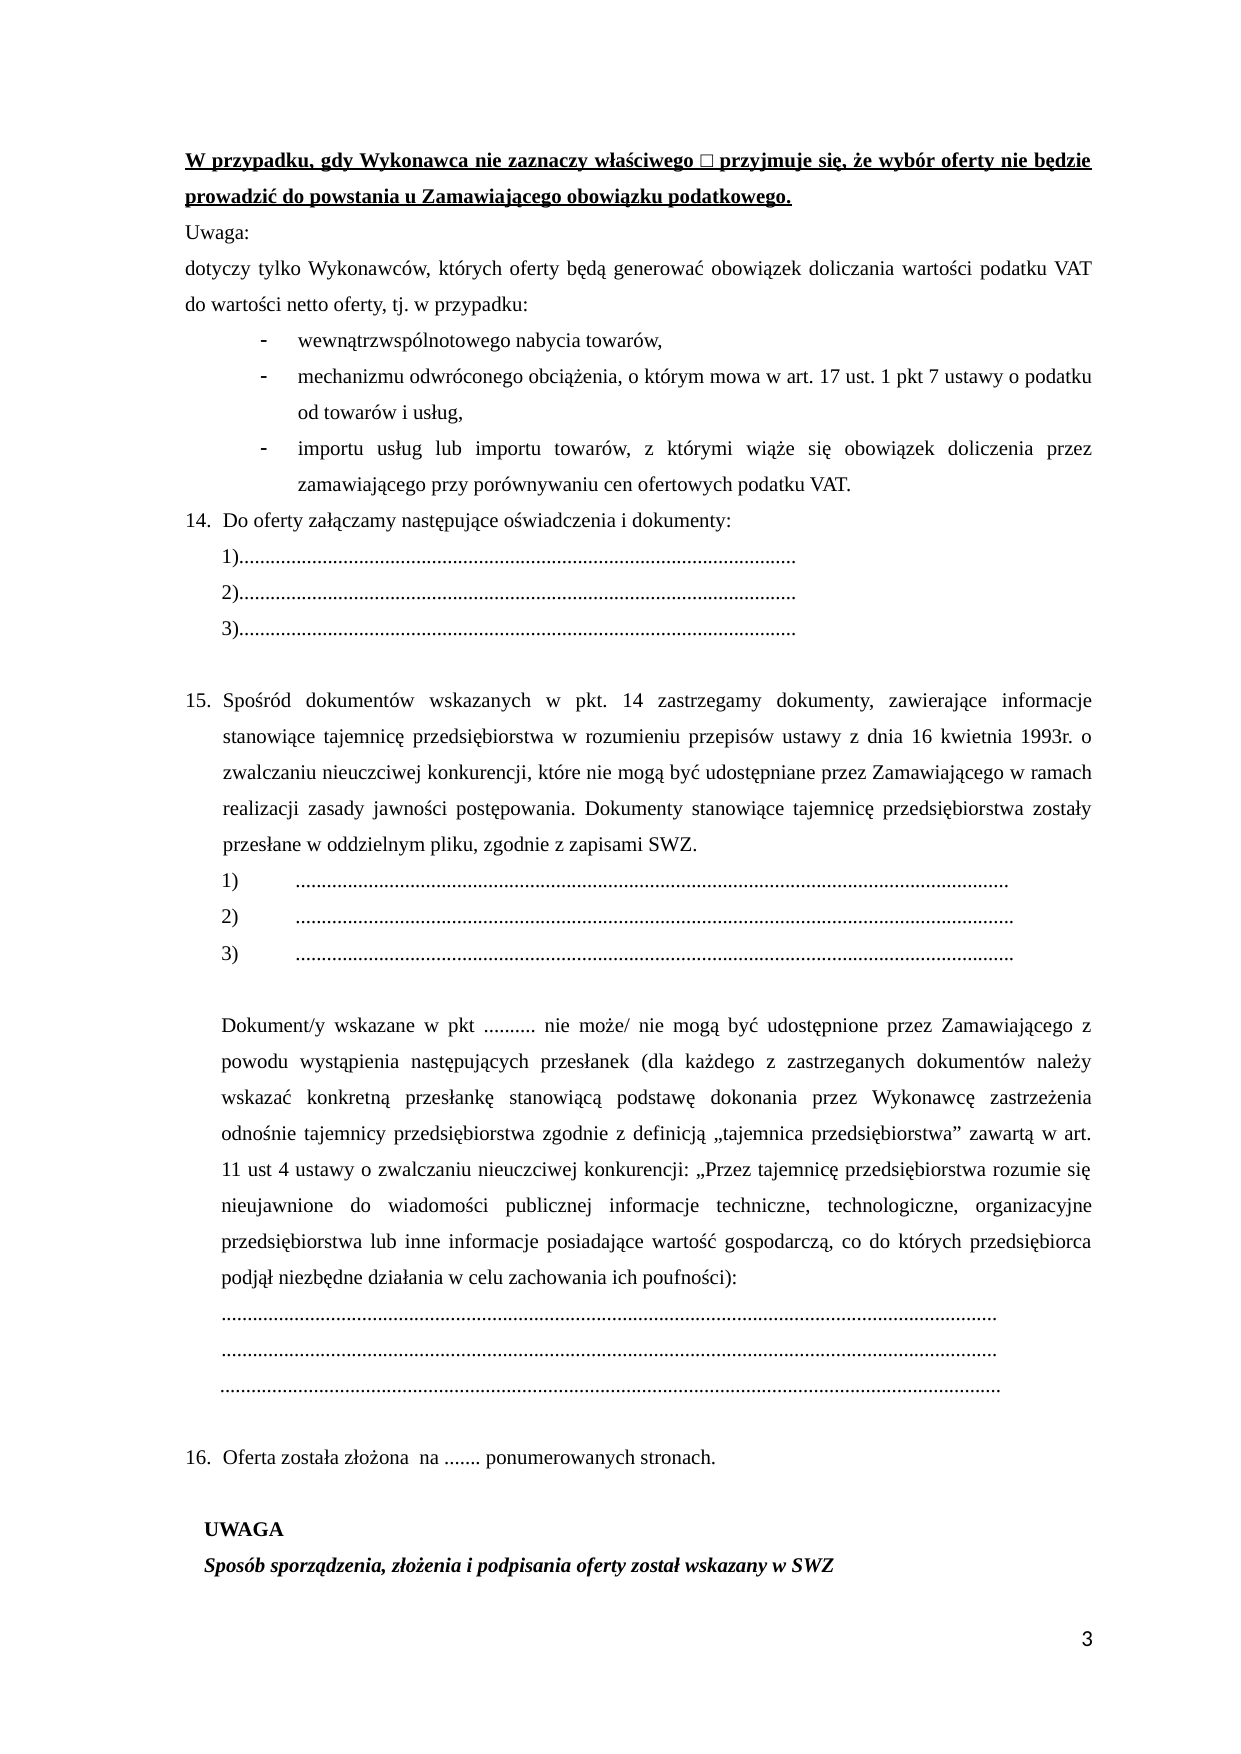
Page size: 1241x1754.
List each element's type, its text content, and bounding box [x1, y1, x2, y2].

list Spośród dokumentów wskazanych w pkt. 14 zastrzegamy dokumenty, zawierające informacje stanowiące tajemnicę przedsiębiorstwa w rozumieniu przepisów ustawy z dnia 16 kwietnia 1993r. o zwalczaniu nieuczciwej konkurencji, które nie mogą być udostępniane przez Zamawiającego w ramach realizacji zasady jawności postępowania. Dokumenty stanowiące tajemnicę przedsiębiorstwa zostały przesłane w oddzielnym pliku, zgodnie z zapisami SWZ. [185, 688, 1093, 856]
text UWAGA [148, 1517, 1093, 1541]
text 2)........................................................................................................... [148, 580, 1093, 604]
text ..................................................................................................................................................... [148, 1301, 1093, 1325]
list Do oferty załączamy następujące oświadczenia i dokumenty: [185, 508, 1093, 532]
text 1)........................................................................................................... [148, 544, 1093, 568]
text 2) .......................................................................................................................................... [148, 904, 1093, 928]
list mechanizmu odwróconego obciążenia, o którym mowa w art. 17 ust. 1 pkt 7 ustawy o podatku od towarów i usług, [260, 364, 1093, 424]
text ...................................................................................................................................................... [148, 1373, 1093, 1397]
text 3)........................................................................................................... [148, 616, 1093, 640]
text Dokument/y wskazane w pkt .......... nie może/ nie mogą być udostępnione przez Zamawiającego z powodu wystąpienia następujących przesłanek (dla każdego z zastrzeganych dokumentów należy wskazać konkretną przesłankę stanowiącą podstawę dokonania przez Wykonawcę zastrzeżenia odnośnie tajemnicy przedsiębiorstwa zgodnie z definicją „tajemnica przedsiębiorstwa” zawartą w art. 11 ust 4 ustawy o zwalczaniu nieuczciwej konkurencji: „Przez tajemnicę przedsiębiorstwa rozumie się nieujawnione do wiadomości publicznej informacje techniczne, technologiczne, organizacyjne przedsiębiorstwa lub inne informacje posiadające wartość gospodarczą, co do których przedsiębiorca podjął niezbędne działania w celu zachowania ich poufności): [221, 1013, 1093, 1289]
text dotyczy tylko Wykonawców, których oferty będą generować obowiązek doliczania wartości podatku VAT do wartości netto oferty, tj. w przypadku: [185, 256, 1093, 316]
list Oferta została złożona na ....... ponumerowanych stronach. [185, 1445, 1093, 1469]
list importu usług lub importu towarów, z którymi wiąże się obowiązek doliczenia przez zamawiającego przy porównywaniu cen ofertowych podatku VAT. [260, 436, 1093, 496]
list wewnątrzwspólnotowego nabycia towarów, [260, 328, 1093, 352]
text Sposób sporządzenia, złożenia i podpisania oferty został wskazany w SWZ [148, 1553, 1093, 1577]
text 3) .......................................................................................................................................... [148, 941, 1093, 964]
text ..................................................................................................................................................... [148, 1337, 1093, 1361]
text Uwaga: [148, 220, 1093, 244]
text 1) ......................................................................................................................................... [148, 868, 1093, 892]
text W przypadku, gdy Wykonawca nie zaznaczy właściwego □ przyjmuje się, że wybór oferty nie będzie prowadzić do powstania u Zamawiającego obowiązku podatkowego. [185, 148, 1093, 208]
